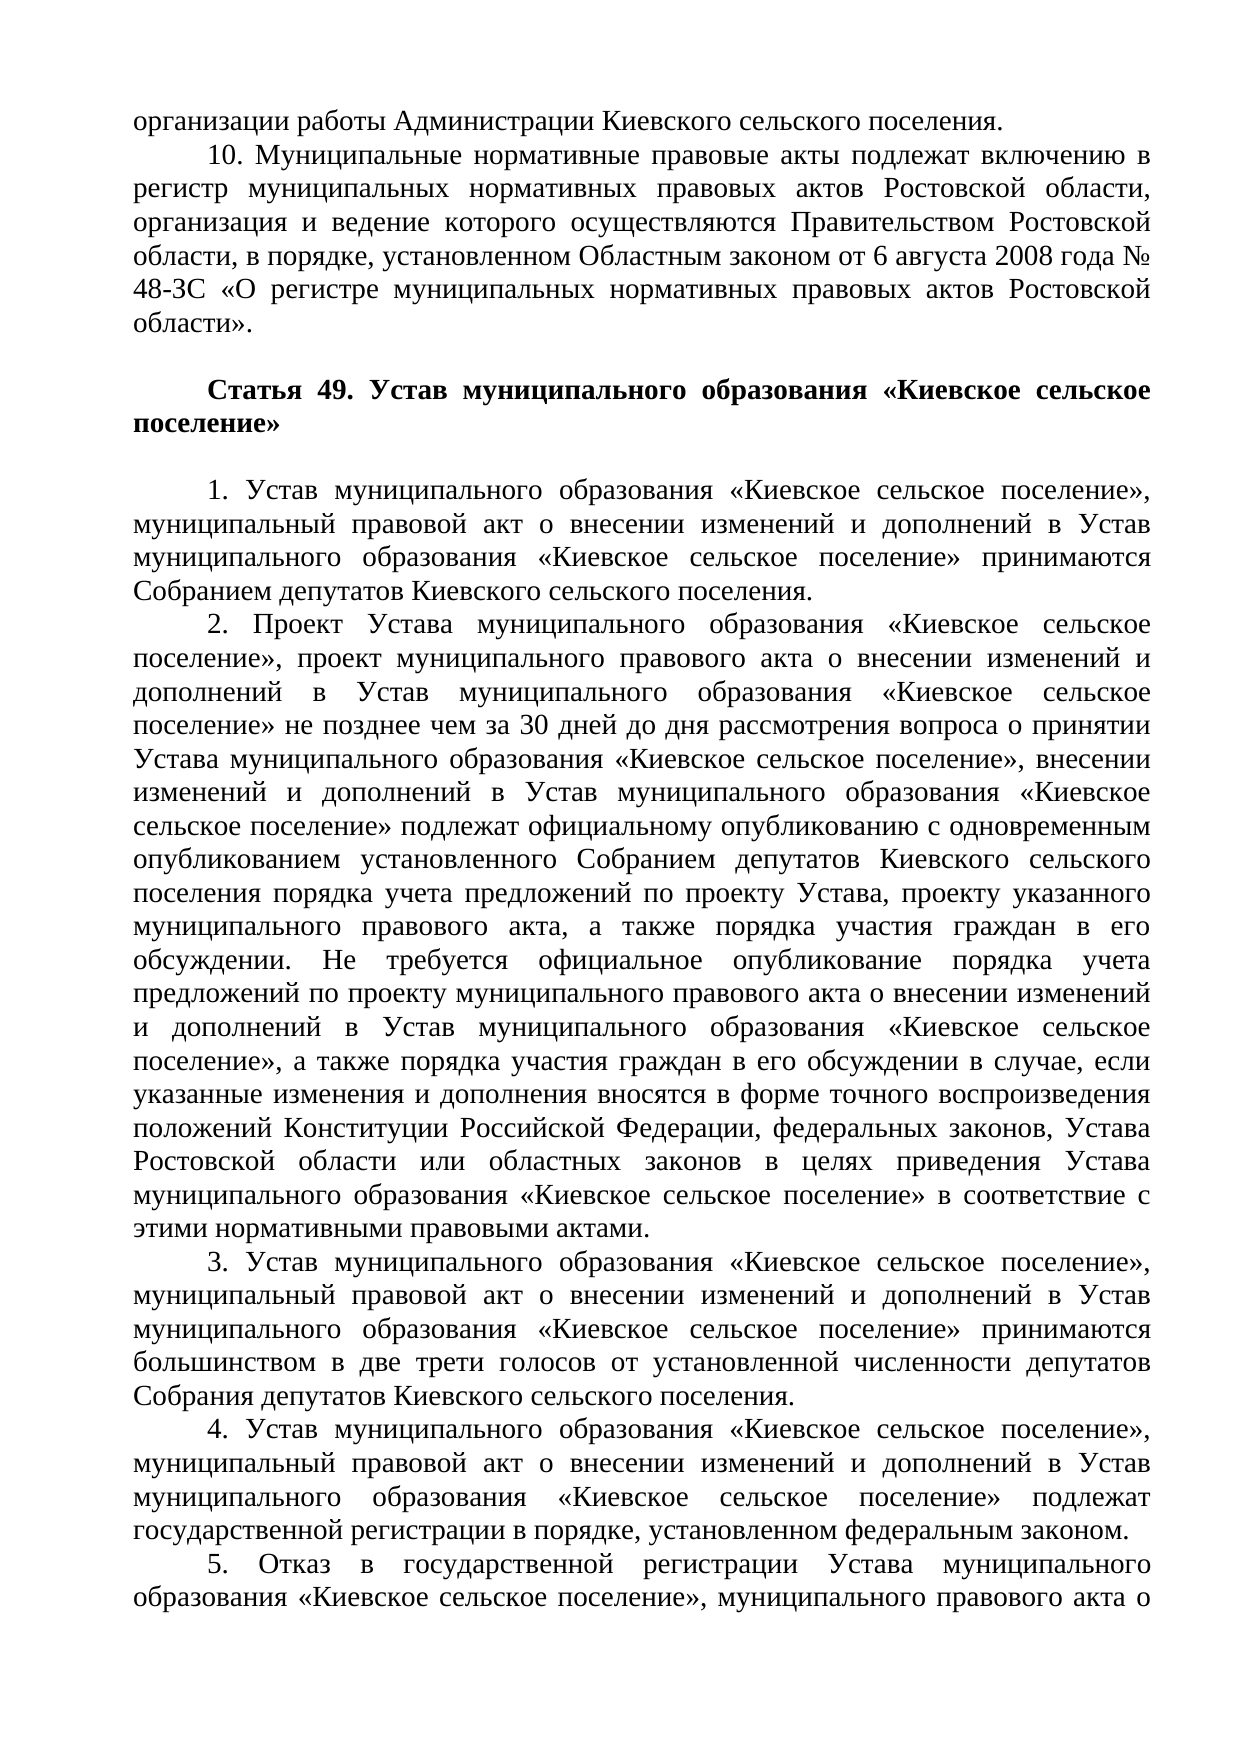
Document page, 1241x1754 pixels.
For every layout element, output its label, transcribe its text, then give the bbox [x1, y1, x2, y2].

text 3. Устав муниципального образования «Киевское сельское поселение», муниципальный правовой акт о внесении изменений и дополнений в Устав муниципального образования «Киевское сельское поселение» принимаются большинством в две трети голосов от установленной численности депутатов Собрания депутатов Киевского сельского поселения. [133, 1244, 1152, 1412]
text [133, 1546, 1152, 1613]
text Статья 49. Устав муниципального образования «Киевское сельское поселение» [133, 372, 1152, 439]
text 4. Устав муниципального образования «Киевское сельское поселение», муниципальный правовой акт о внесении изменений и дополнений в Устав муниципального образования «Киевское сельское поселение» подлежат государственной регистрации в порядке, установленном федеральным законом. [133, 1412, 1152, 1546]
text 10. Муниципальные нормативные правовые акты подлежат включению в регистр муниципальных нормативных правовых актов Ростовской области, организация и ведение которого осуществляются Правительством Ростовской области, в порядке, установленном Областным законом от 6 августа 2008 года № 48-ЗС «О регистре муниципальных нормативных правовых актов Ростовской области». [133, 137, 1152, 338]
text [133, 103, 1152, 137]
text 1. Устав муниципального образования «Киевское сельское поселение», муниципальный правовой акт о внесении изменений и дополнений в Устав муниципального образования «Киевское сельское поселение» принимаются Собранием депутатов Киевского сельского поселения. [133, 472, 1152, 607]
text 2. Проект Устава муниципального образования «Киевское сельское поселение», проект муниципального правового акта о внесении изменений и дополнений в Устав муниципального образования «Киевское сельское поселение» не позднее чем за 30 дней до дня рассмотрения вопроса о принятии Устава муниципального образования «Киевское сельское поселение», внесении изменений и дополнений в Устав муниципального образования «Киевское сельское поселение» подлежат официальному опубликованию с одновременным опубликованием установленного Собранием депутатов Киевского сельского поселения порядка учета предложений по проекту Устава, проекту указанного муниципального правового акта, а также порядка участия граждан в его обсуждении. Не требуется официальное опубликование порядка учета предложений по проекту муниципального правового акта о внесении изменений и дополнений в Устав муниципального образования «Киевское сельское поселение», а также порядка участия граждан в его обсуждении в случае, если указанные изменения и дополнения вносятся в форме точного воспроизведения положений Конституции Российской Федерации, федеральных законов, Устава Ростовской области или областных законов в целях приведения Устава муниципального образования «Киевское сельское поселение» в соответствие с этими нормативными правовыми актами. [133, 607, 1152, 1244]
